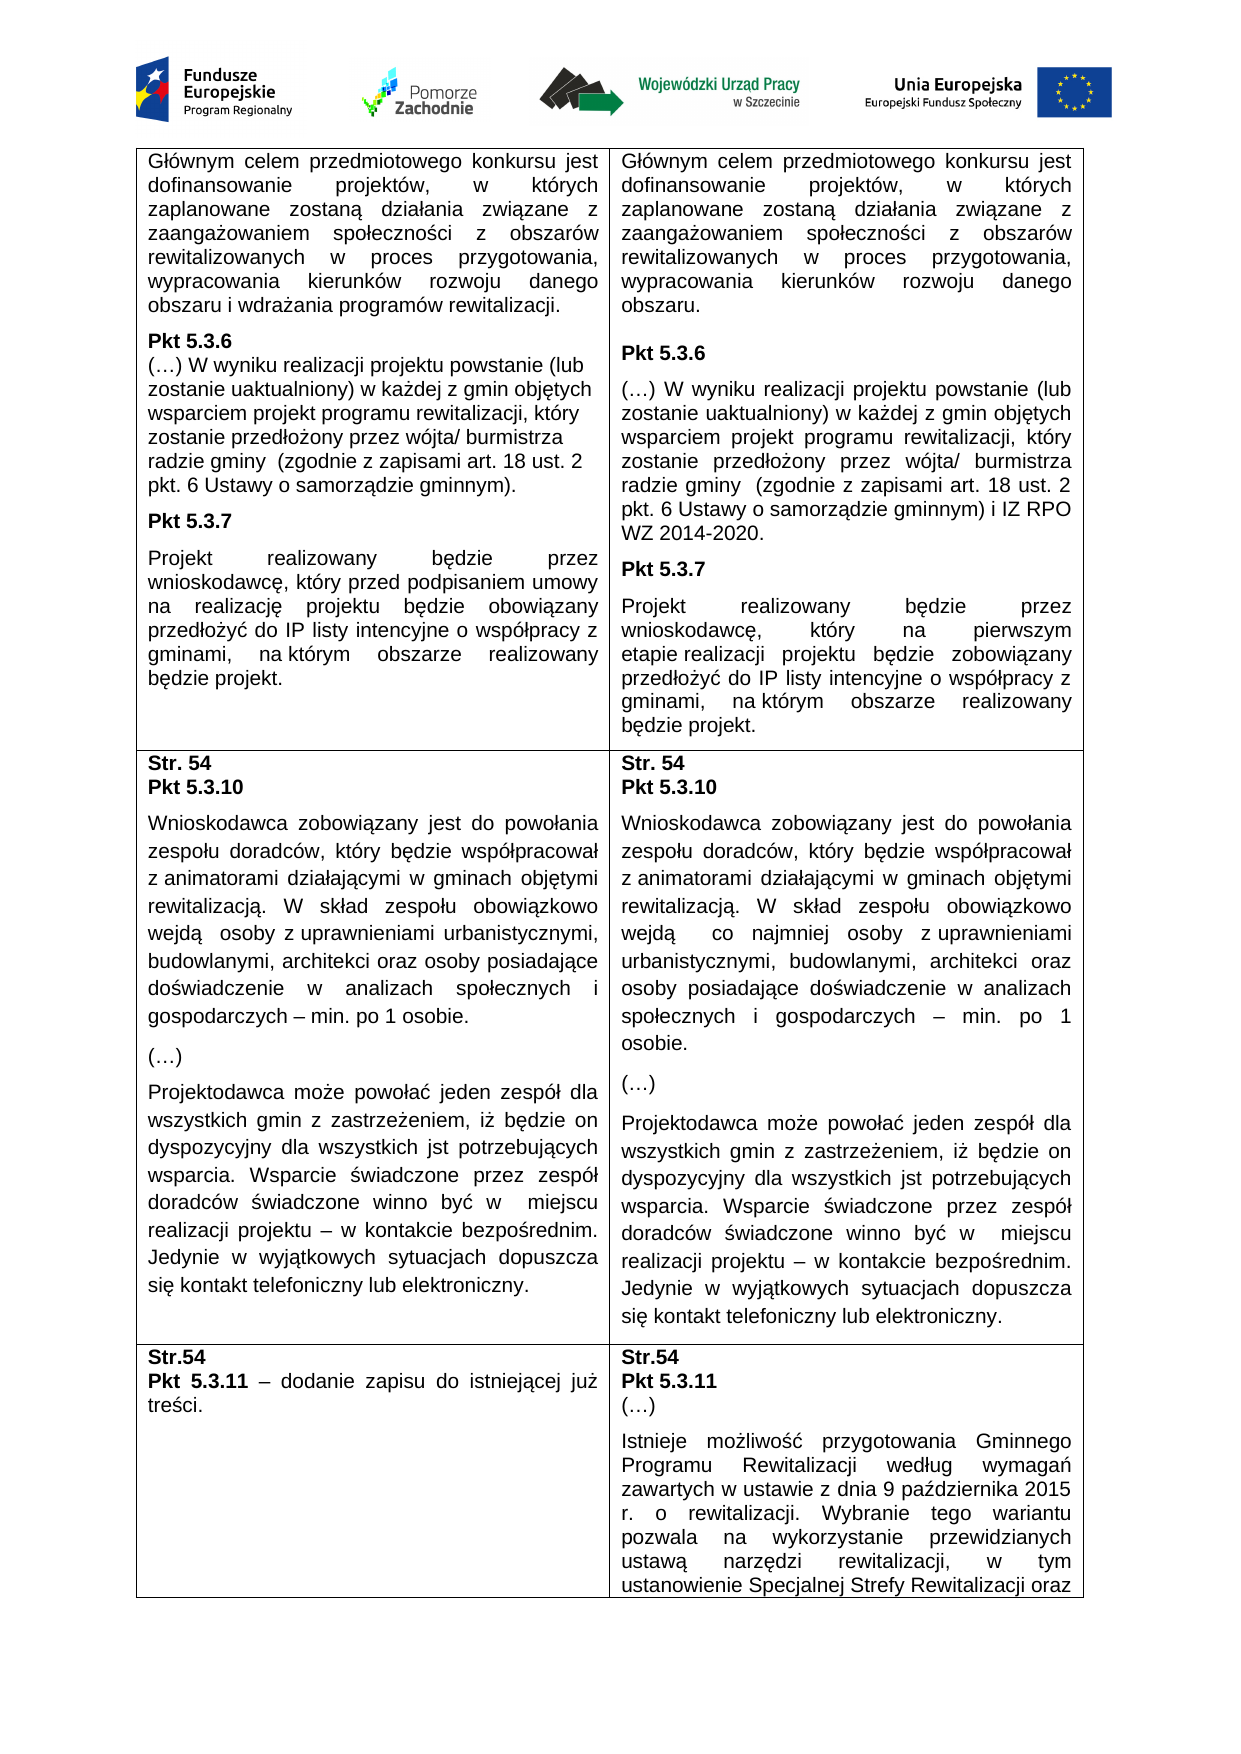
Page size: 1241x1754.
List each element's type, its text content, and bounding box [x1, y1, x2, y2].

picture [349, 57, 491, 122]
picture [848, 49, 1114, 134]
table_cell Str. 54 Pkt 5.3.10 Wnioskodawca zobowiązany jest do powołania zespołu doradców, który będzie współpracował z animatorami działającymi w gminach objętymi rewitalizacją. W skład zespołu obowiązkowo wejdą osoby z uprawnieniami urbanistycznymi, budowlanymi, architekci oraz osoby posiadające doświadczenie w analizach społecznych i gospodarczych – min. po 1 osobie. (…) Projektodawca może powołać jeden zespół dla wszystkich gmin z zastrzeżeniem, iż będzie on dyspozycyjny dla wszystkich jst potrzebujących wsparcia. Wsparcie świadczone przez zespół doradców świadczone winno być w miejscu realizacji projektu – w kontakcie bezpośrednim. Jedynie w wyjątkowych sytuacjach dopuszcza się kontakt telefoniczny lub elektroniczny. [137, 751, 609, 1344]
picture [135, 40, 308, 138]
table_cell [137, 149, 609, 750]
picture [529, 57, 809, 126]
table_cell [137, 1345, 609, 1597]
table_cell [610, 1345, 1083, 1597]
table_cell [610, 149, 1083, 750]
table_cell Str. 54 Pkt 5.3.10 Wnioskodawca zobowiązany jest do powołania zespołu doradców, który będzie współpracował z animatorami działającymi w gminach objętymi rewitalizacją. W skład zespołu obowiązkowo wejdą co najmniej osoby z uprawnieniami urbanistycznymi, budowlanymi, architekci oraz osoby posiadające doświadczenie w analizach społecznych i gospodarczych – min. po 1 osobie. (…) Projektodawca może powołać jeden zespół dla wszystkich gmin z zastrzeżeniem, iż będzie on dyspozycyjny dla wszystkich jst potrzebujących wsparcia. Wsparcie świadczone przez zespół doradców świadczone winno być w miejscu realizacji projektu – w kontakcie bezpośrednim. Jedynie w wyjątkowych sytuacjach dopuszcza się kontakt telefoniczny lub elektroniczny. [610, 751, 1083, 1344]
